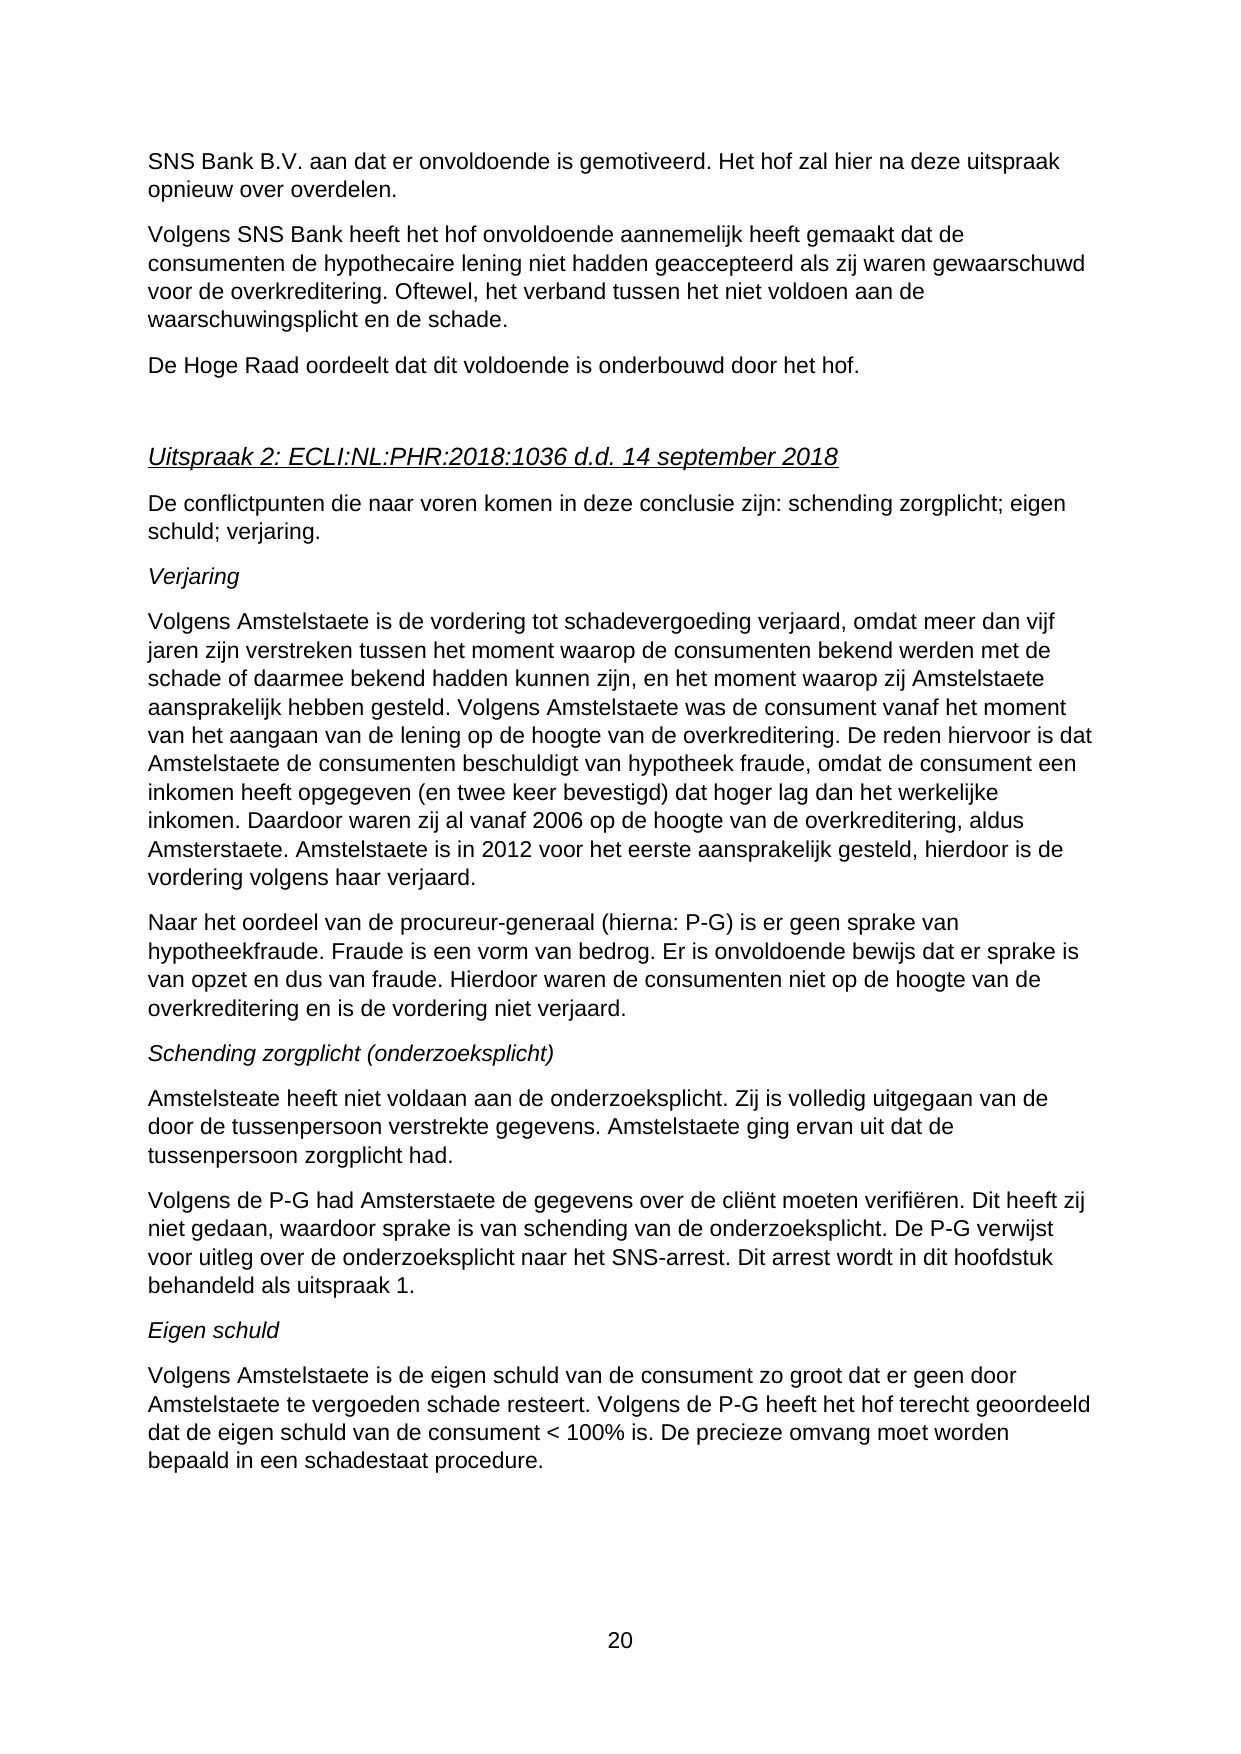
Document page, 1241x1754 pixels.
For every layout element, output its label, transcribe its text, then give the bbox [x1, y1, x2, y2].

text Schending zorgplicht (onderzoeksplicht) [148, 1039, 1093, 1066]
text De conflictpunten die naar voren komen in deze conclusie zijn: schending zorgplicht; eigen schuld; verjaring. [148, 489, 1093, 544]
text Amstelsteate heeft niet voldaan aan de onderzoeksplicht. Zij is volledig uitgegaan van de door de tussenpersoon verstrekte gegevens. Amstelstaete ging ervan uit dat de tussenpersoon zorgplicht had. [148, 1085, 1093, 1168]
text Eigen schuld [148, 1317, 1093, 1343]
text De Hoge Raad oordeelt dat dit voldoende is onderbouwd door het hof. [148, 352, 1093, 378]
text Verjaring [148, 563, 1093, 589]
text Volgens Amstelstaete is de eigen schuld van de consument zo groot dat er geen door Amstelstaete te vergoeden schade resteert. Volgens de P-G heeft het hof terecht geoordeeld dat de eigen schuld van de consument < 100% is. De precieze omvang moet worden bepaald in een schadestaat procedure. [148, 1362, 1093, 1474]
text Volgens Amstelstaete is de vordering tot schadevergoeding verjaard, omdat meer dan vijf jaren zijn verstreken tussen het moment waarop de consumenten bekend werden met de schade of daarmee bekend hadden kunnen zijn, en het moment waarop zij Amstelstaete aansprakelijk hebben gesteld. Volgens Amstelstaete was de consument vanaf het moment van het aangaan van de lening op de hoogte van de overkreditering. De reden hiervoor is dat Amstelstaete de consumenten beschuldigt van hypotheek fraude, omdat de consument een inkomen heeft opgegeven (en twee keer bevestigd) dat hoger lag dan het werkelijke inkomen. Daardoor waren zij al vanaf 2006 op de hoogte van de overkreditering, aldus Amsterstaete. Amstelstaete is in 2012 voor het eerste aansprakelijk gesteld, hierdoor is de vordering volgens haar verjaard. [148, 608, 1093, 890]
text Naar het oordeel van de procureur-generaal (hierna: P-G) is er geen sprake van hypotheekfraude. Fraude is een vorm van bedrog. Er is onvoldoende bewijs dat er sprake is van opzet en dus van fraude. Hierdoor waren de consumenten niet op de hoogte van de overkreditering en is de vordering niet verjaard. [148, 909, 1093, 1021]
text Uitspraak 2: ECLI:NL:PHR:2018:1036 d.d. 14 september 2018 [148, 442, 1093, 471]
text Volgens de P-G had Amsterstaete de gegevens over de cliënt moeten verifiëren. Dit heeft zij niet gedaan, waardoor sprake is van schending van de onderzoeksplicht. De P-G verwijst voor uitleg over de onderzoeksplicht naar het SNS-arrest. Dit arrest wordt in dit hoofdstuk behandeld als uitspraak 1. [148, 1187, 1093, 1298]
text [148, 148, 1093, 202]
text Volgens SNS Bank heeft het hof onvoldoende aannemelijk heeft gemaakt dat de consumenten de hypothecaire lening niet hadden geaccepteerd als zij waren gewaarschuwd voor de overkreditering. Oftewel, het verband tussen het niet voldoen aan de waarschuwingsplicht en de schade. [148, 221, 1093, 333]
